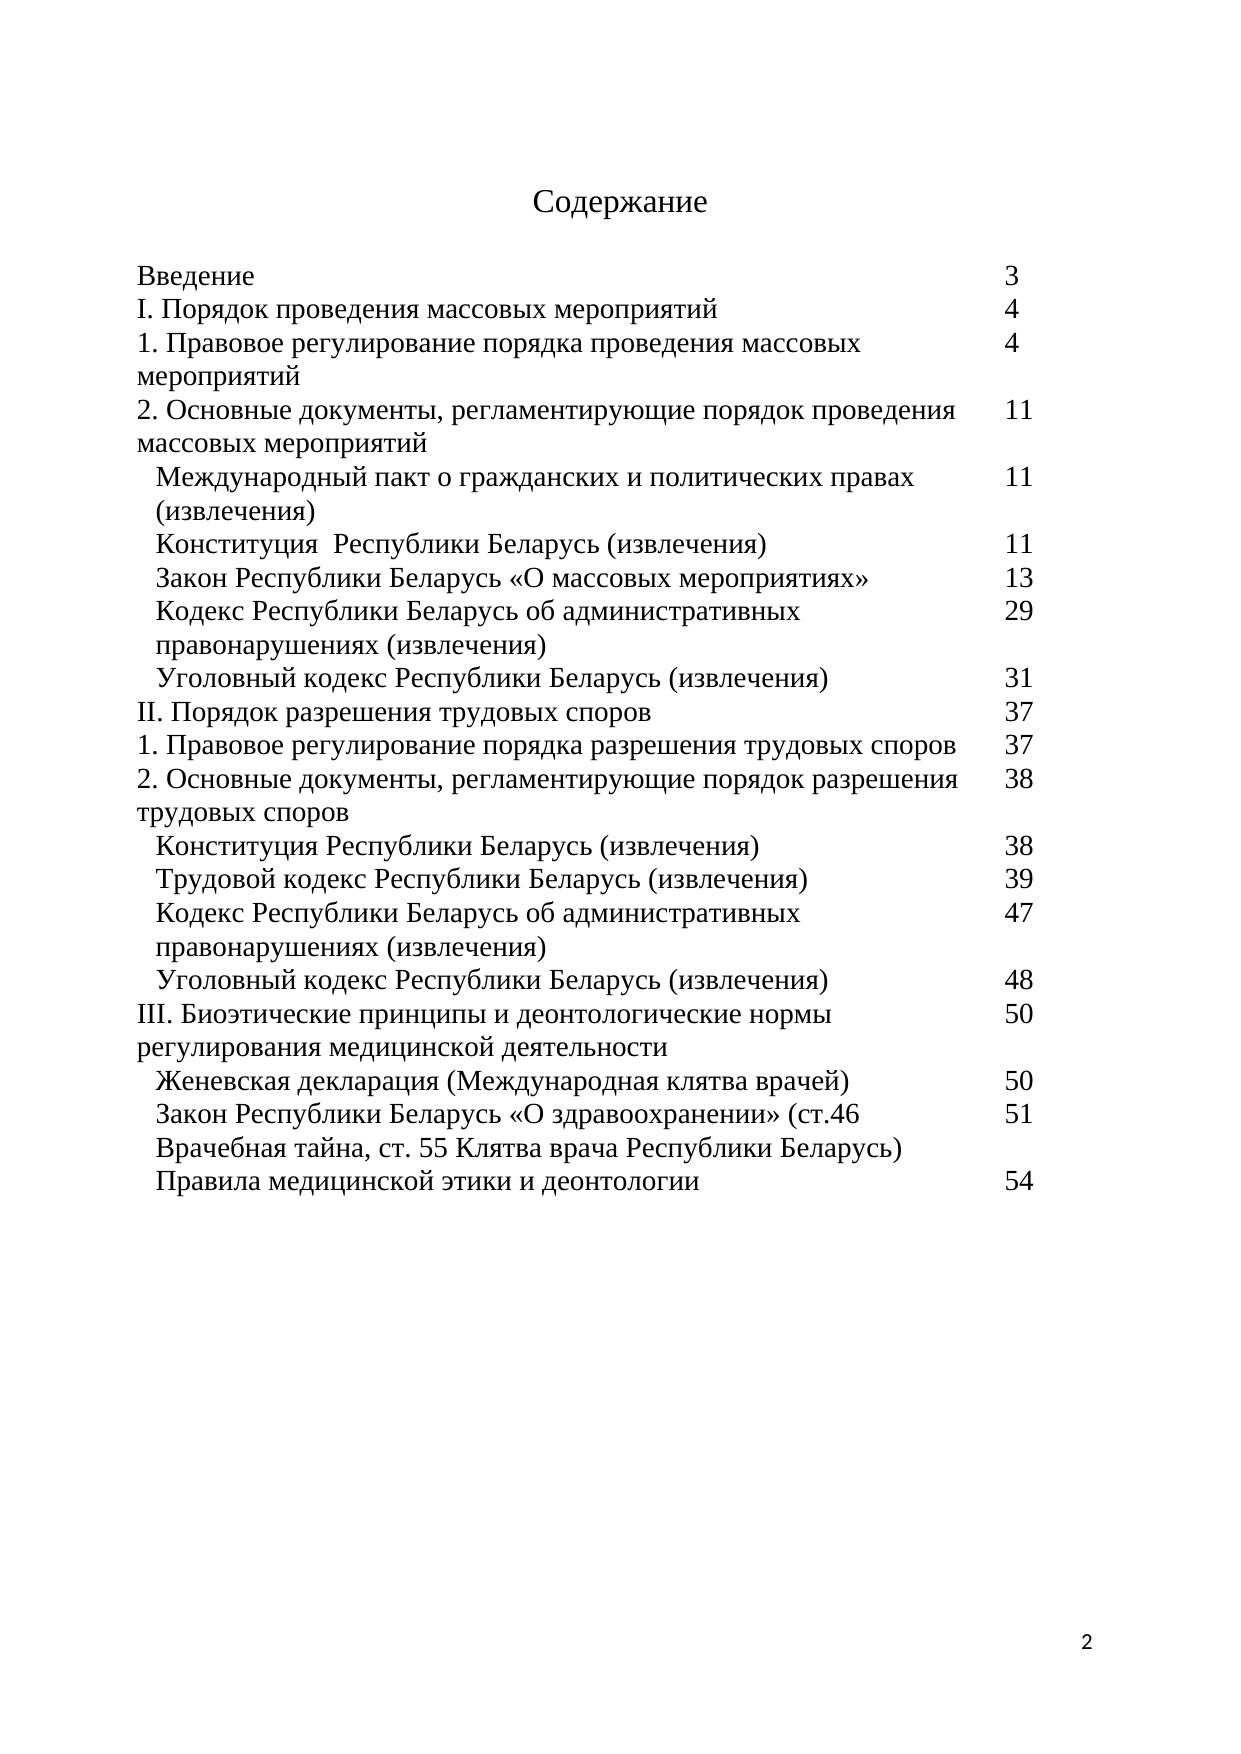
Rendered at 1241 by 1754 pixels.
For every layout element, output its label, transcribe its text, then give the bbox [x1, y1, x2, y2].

table_cell Кодекс Республики Беларусь об административных правонарушениях (извлечения) [125, 895, 993, 962]
table_cell 29 [993, 593, 1093, 660]
table_header Введение [125, 258, 993, 291]
table_cell Международный пакт о гражданских и политических правах (извлечения) [125, 459, 993, 526]
table_cell 50 [993, 996, 1093, 1063]
text Содержание [148, 181, 1092, 219]
table_cell 31 [993, 660, 1093, 694]
table_cell 4 [993, 291, 1093, 325]
table_cell 37 [993, 694, 1093, 727]
table_cell 48 [993, 962, 1093, 996]
table_cell 13 [993, 560, 1093, 593]
table_cell 38 [993, 828, 1093, 862]
table_cell Женевская декларация (Международная клятва врачей) [125, 1063, 993, 1096]
table_cell 1. Правовое регулирование порядка разрешения трудовых споров [125, 728, 993, 761]
table_cell 54 [993, 1164, 1093, 1197]
table_cell Конституция Республики Беларусь (извлечения) [125, 526, 993, 560]
table_header 3 [993, 258, 1093, 291]
table_cell Закон Республики Беларусь «О массовых мероприятиях» [125, 560, 993, 593]
table_cell Уголовный кодекс Республики Беларусь (извлечения) [125, 962, 993, 996]
table_cell 11 [993, 392, 1093, 459]
table_cell 2. Основные документы, регламентирующие порядок проведения массовых мероприятий [125, 392, 993, 459]
table_cell 38 [993, 761, 1093, 828]
table_cell 51 [993, 1096, 1093, 1163]
table_cell 39 [993, 862, 1093, 895]
table_cell 2. Основные документы, регламентирующие порядок разрешения трудовых споров [125, 761, 993, 828]
table_cell III. Биоэтические принципы и деонтологические нормы регулирования медицинской деятельности [125, 996, 993, 1063]
table_cell Уголовный кодекс Республики Беларусь (извлечения) [125, 660, 993, 694]
table_cell 50 [993, 1063, 1093, 1096]
table_cell 37 [993, 728, 1093, 761]
table_cell Кодекс Республики Беларусь об административных правонарушениях (извлечения) [125, 593, 993, 660]
table_cell Трудовой кодекс Республики Беларусь (извлечения) [125, 862, 993, 895]
table_cell 47 [993, 895, 1093, 962]
table_cell 4 [993, 325, 1093, 392]
table_cell I. Порядок проведения массовых мероприятий [125, 291, 993, 325]
table_cell Закон Республики Беларусь «О здравоохранении» (ст.46 Врачебная тайна, ст. 55 Клятва врача Республики Беларусь) [125, 1096, 993, 1163]
table_cell II. Порядок разрешения трудовых споров [125, 694, 993, 727]
table_cell 11 [993, 459, 1093, 526]
table_cell Правила медицинской этики и деонтологии [125, 1164, 993, 1197]
table_cell 1. Правовое регулирование порядка проведения массовых мероприятий [125, 325, 993, 392]
table_cell 11 [993, 526, 1093, 560]
table_cell Конституция Республики Беларусь (извлечения) [125, 828, 993, 862]
